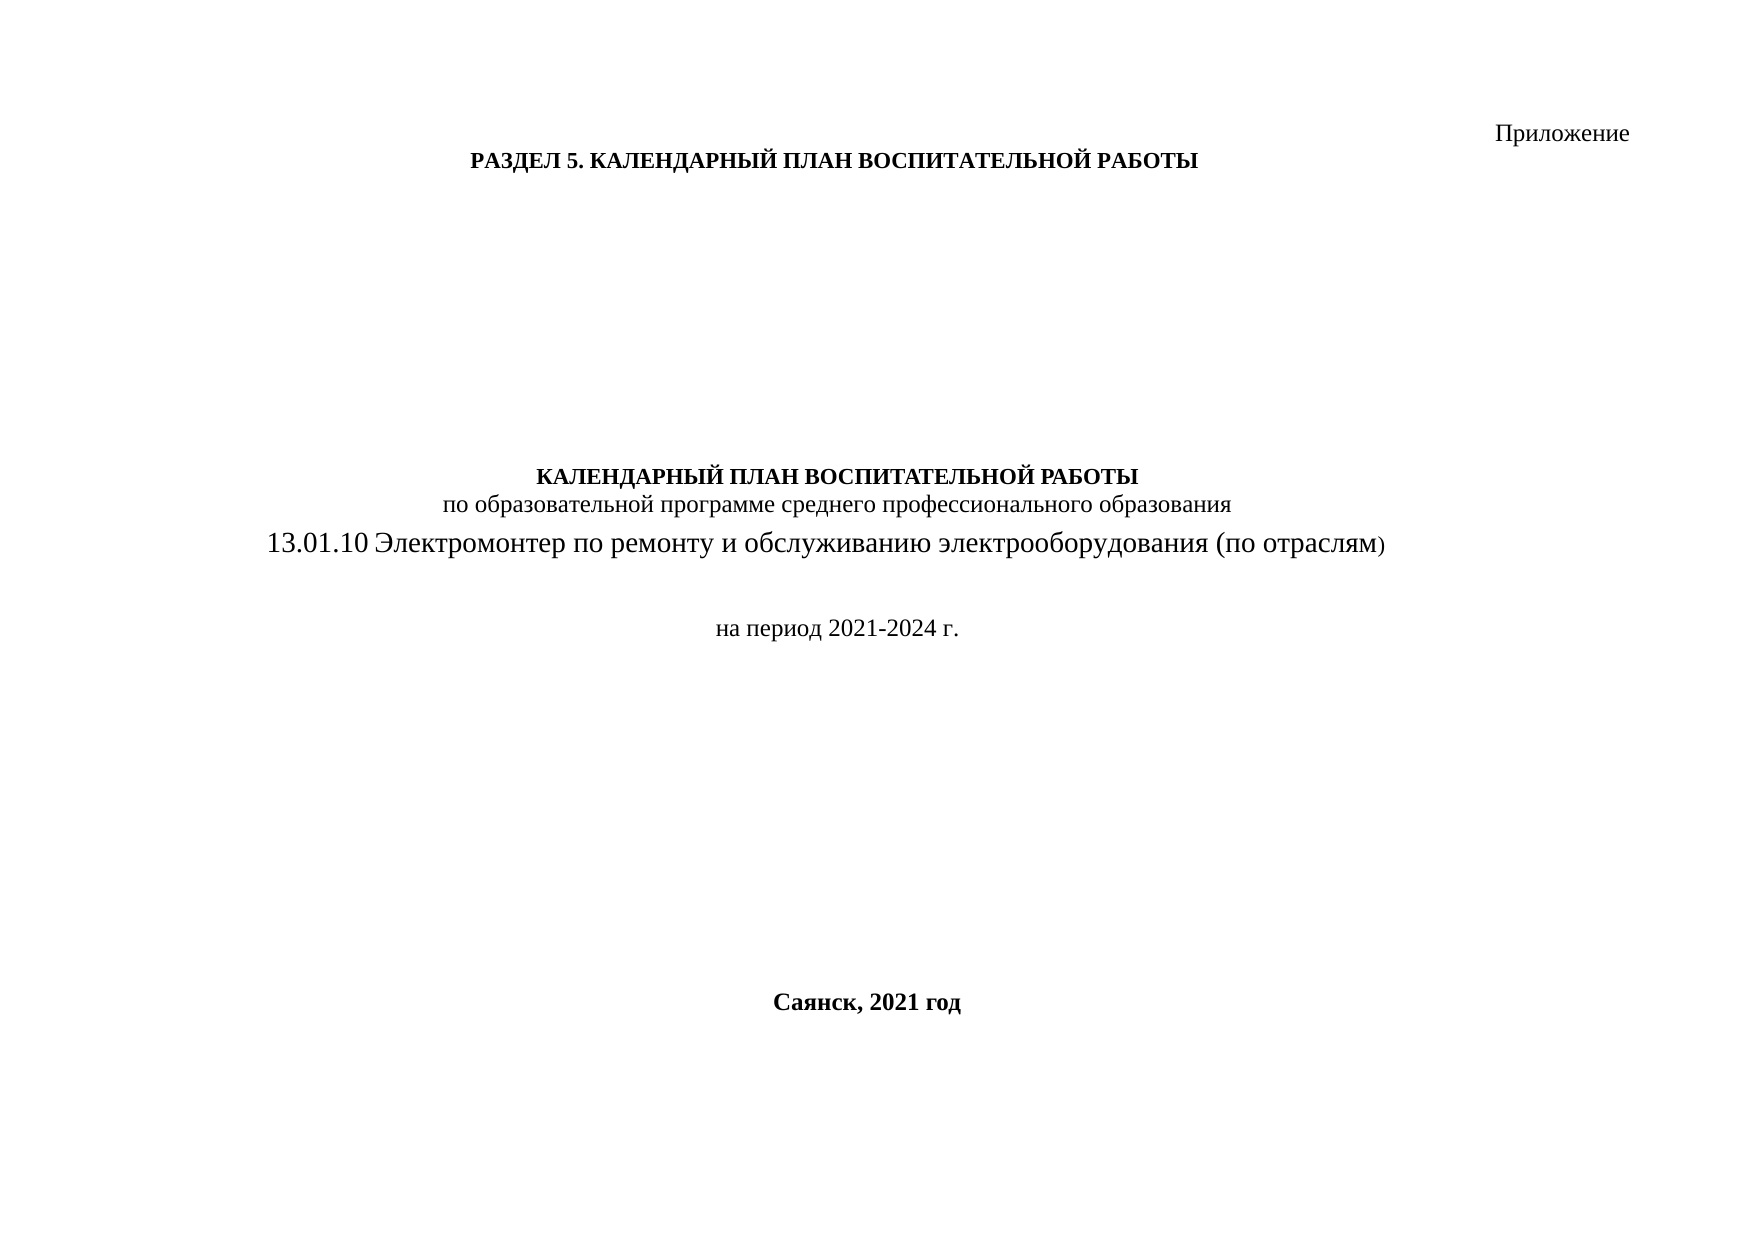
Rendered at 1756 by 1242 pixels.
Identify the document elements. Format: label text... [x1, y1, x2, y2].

text 13.01.10 Электромонтер по ремонту и обслуживанию электрооборудования (по отраслям) [48, 525, 1603, 558]
text КАЛЕНДАРНЫЙ ПЛАН ВОСПИТАТЕЛЬНОЙ РАБОТЫ [48, 463, 1627, 489]
text Приложение [1482, 118, 1643, 147]
text на период 2021-2024 г. [48, 585, 1627, 642]
text по образовательной программе среднего профессионального образования [48, 489, 1627, 518]
text Саянск, 2021 год [48, 987, 1627, 1016]
text РАЗДЕЛ 5. КАЛЕНДАРНЫЙ ПЛАН ВОСПИТАТЕЛЬНОЙ РАБОТЫ [48, 147, 1627, 200]
